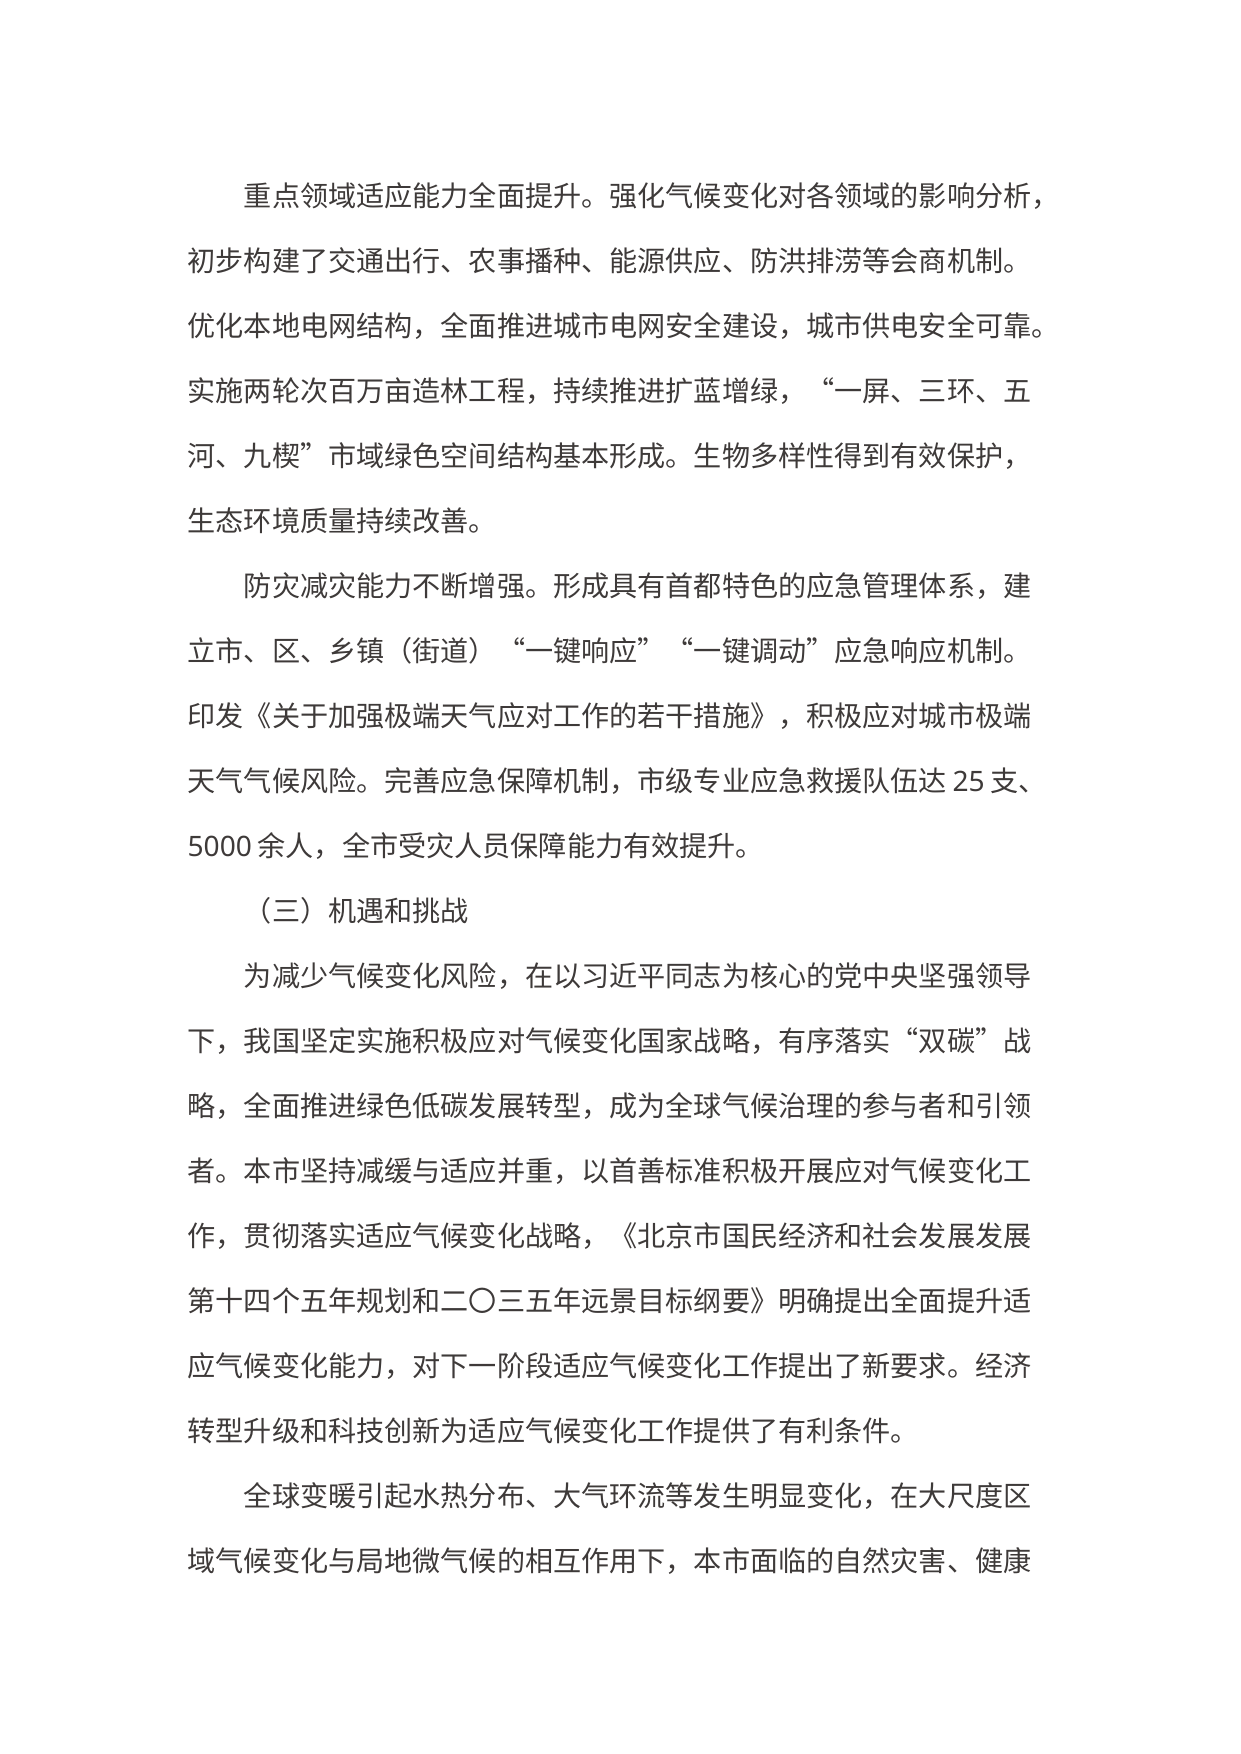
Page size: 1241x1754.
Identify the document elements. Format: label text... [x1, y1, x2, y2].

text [187, 1462, 1053, 1592]
text 防灾减灾能力不断增强。形成具有首都特色的应急管理体系，建立市、区、乡镇（街道）“一键响应”“一键调动”应急响应机制。印发《关于加强极端天气应对工作的若干措施》，积极应对城市极端天气气候风险。完善应急保障机制，市级专业应急救援队伍达25支、5000余人，全市受灾人员保障能力有效提升。 [187, 552, 1053, 877]
text 为减少气候变化风险，在以习近平同志为核心的党中央坚强领导下，我国坚定实施积极应对气候变化国家战略，有序落实“双碳”战略，全面推进绿色低碳发展转型，成为全球气候治理的参与者和引领者。本市坚持减缓与适应并重，以首善标准积极开展应对气候变化工作，贯彻落实适应气候变化战略，《北京市国民经济和社会发展发展第十四个五年规划和二〇三五年远景目标纲要》明确提出全面提升适应气候变化能力，对下一阶段适应气候变化工作提出了新要求。经济转型升级和科技创新为适应气候变化工作提供了有利条件。 [187, 942, 1053, 1462]
text （三）机遇和挑战 [187, 877, 1053, 942]
text 重点领域适应能力全面提升。强化气候变化对各领域的影响分析，初步构建了交通出行、农事播种、能源供应、防洪排涝等会商机制。优化本地电网结构，全面推进城市电网安全建设，城市供电安全可靠。实施两轮次百万亩造林工程，持续推进扩蓝增绿，“一屏、三环、五河、九楔”市域绿色空间结构基本形成。生物多样性得到有效保护，生态环境质量持续改善。 [187, 162, 1053, 552]
